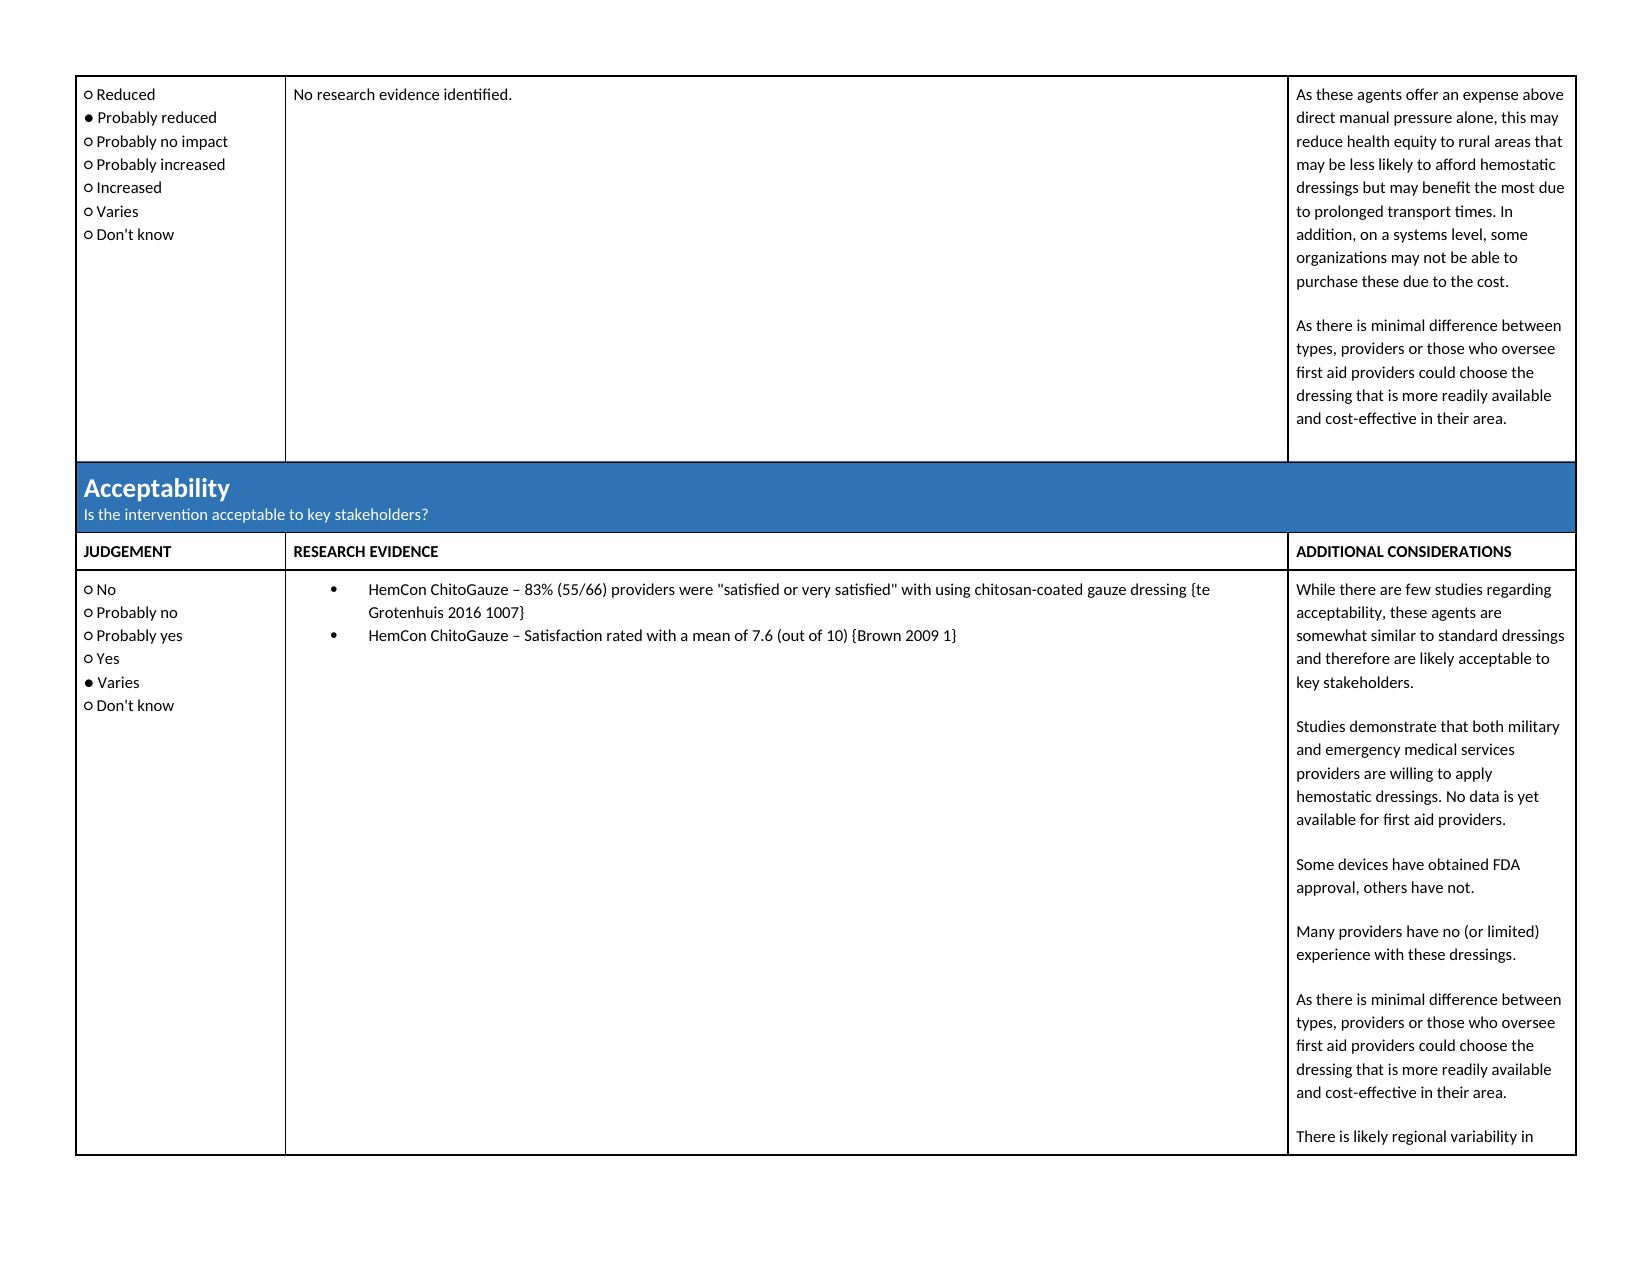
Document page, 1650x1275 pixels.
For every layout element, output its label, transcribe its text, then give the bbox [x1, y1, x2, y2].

table_cell Research evidence [286, 533, 1287, 569]
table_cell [286, 571, 1287, 1154]
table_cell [77, 571, 285, 1154]
table_cell Judgement [77, 533, 285, 569]
table_cell As these agents offer an expense above direct manual pressure alone, this may reduce health equity to rural areas that may be less likely to afford hemostatic dressings but may benefit the most due to prolonged transport times. In addition, on a systems level, some organizations may not be able to purchase these due to the cost. As there is minimal difference between types, providers or those who oversee first aid providers could choose the dressing that is more readily available and cost-effective in their area. [1289, 77, 1575, 461]
table_cell ○ Reduced ● Probably reduced ○ Probably no impact ○ Probably increased ○ Increased ○ Varies ○ Don't know [77, 77, 285, 461]
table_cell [1289, 571, 1575, 1154]
table_cell Acceptability Is the intervention acceptable to key stakeholders? [77, 463, 1575, 532]
table_cell No research evidence identified. [286, 77, 1287, 461]
table_cell Additional considerations [1289, 533, 1575, 569]
